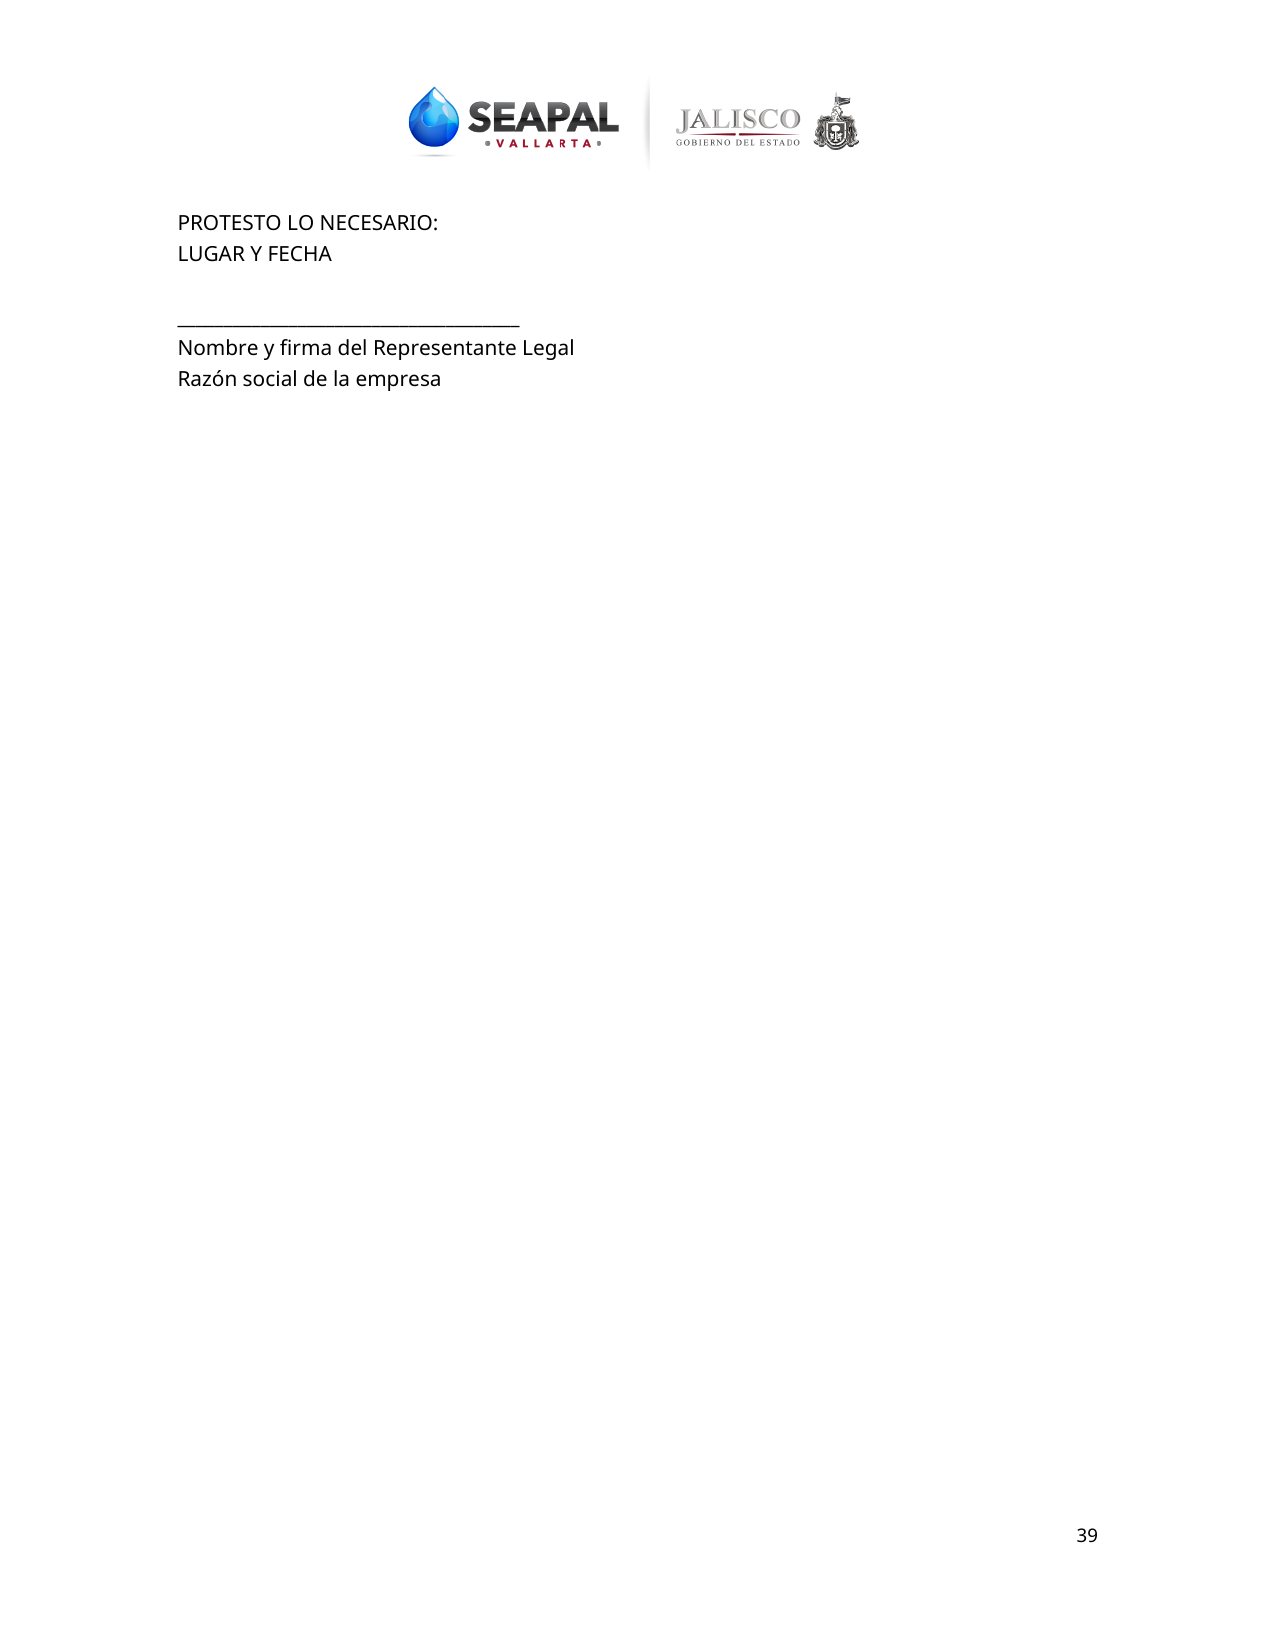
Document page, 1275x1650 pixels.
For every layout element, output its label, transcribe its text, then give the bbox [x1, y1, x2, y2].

picture [406, 73, 869, 171]
text PROTESTO LO NECESARIO: [177, 208, 1098, 237]
text LUGAR Y FECHA [177, 239, 1098, 268]
text _____________________________________ [177, 302, 1098, 331]
text Nombre y firma del Representante Legal [177, 333, 1098, 362]
text Razón social de la empresa [177, 364, 1098, 393]
